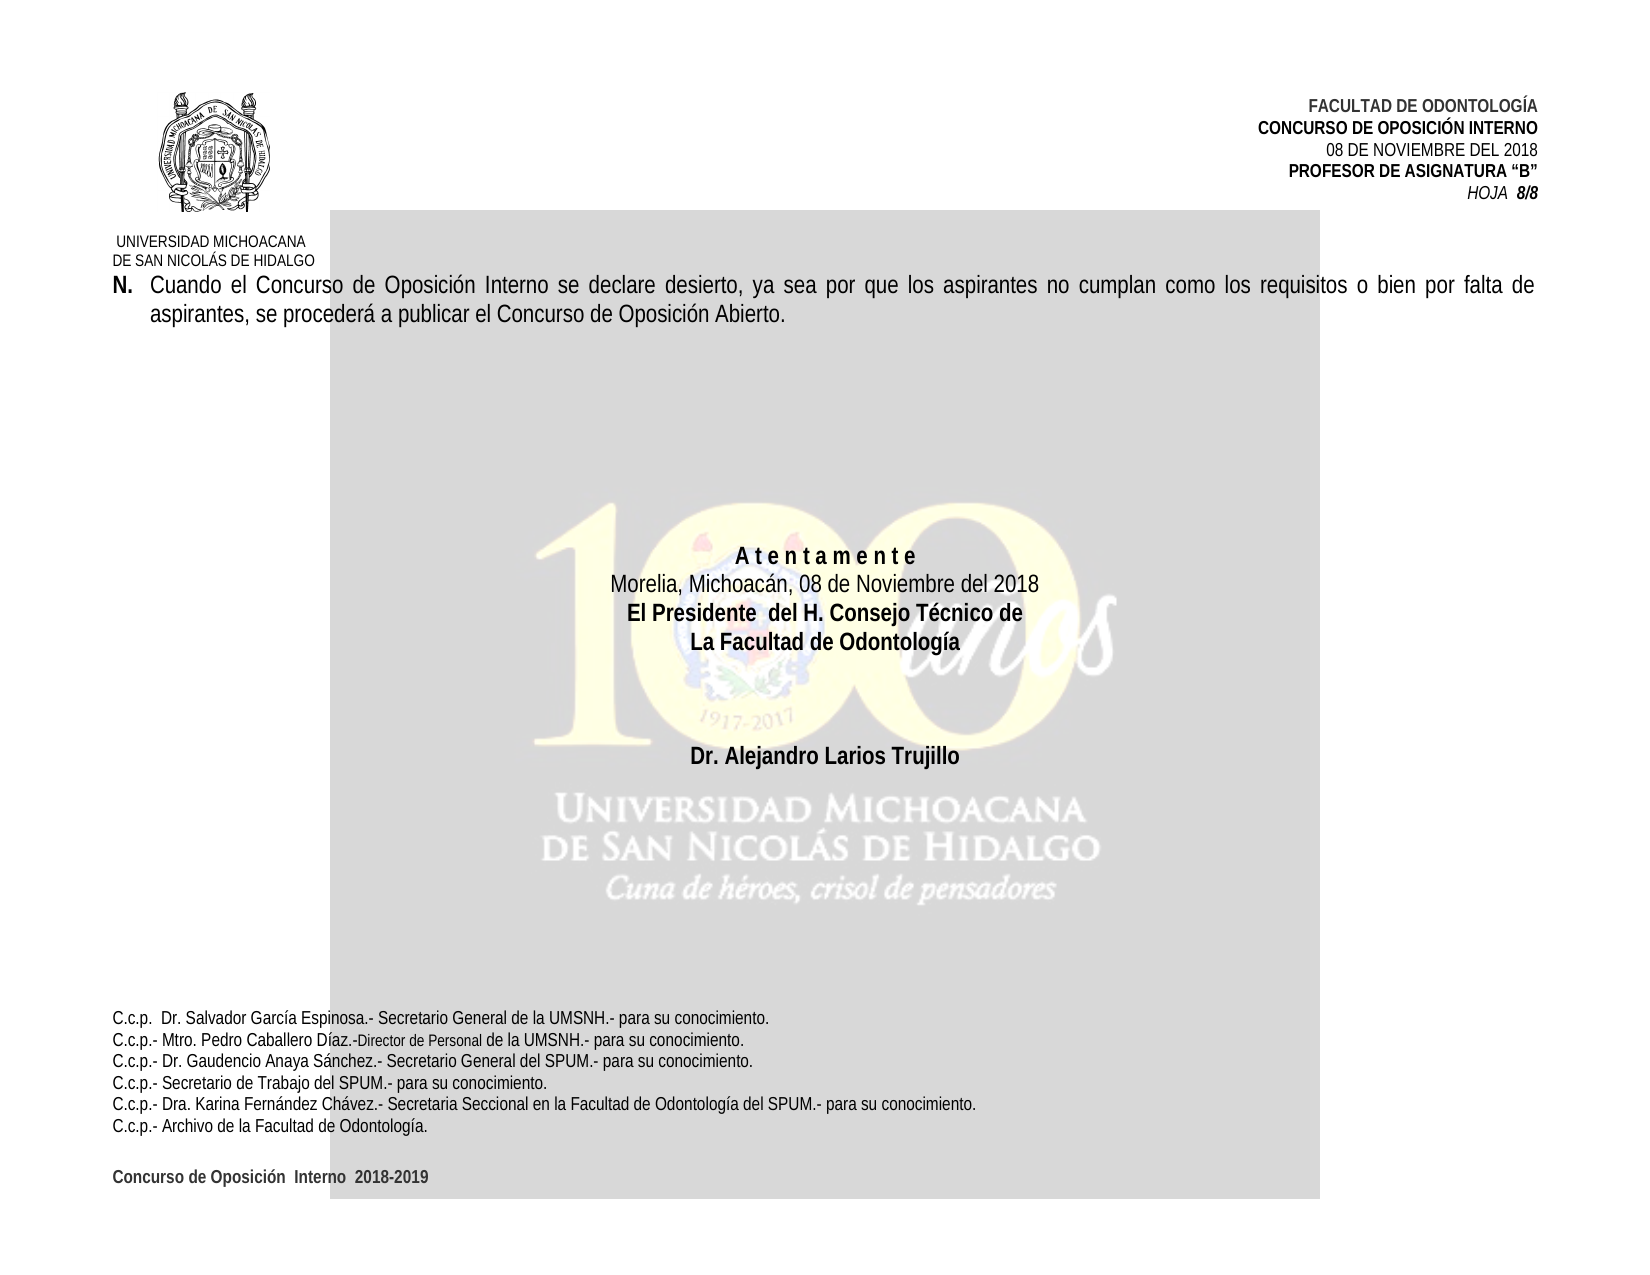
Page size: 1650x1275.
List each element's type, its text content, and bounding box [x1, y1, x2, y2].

text A t e n t a m e n t e [112, 541, 1538, 569]
text La Facultad de Odontología [112, 627, 1538, 655]
text Morelia, Michoacán, 08 de Noviembre del 2018 [112, 569, 1538, 598]
text C.c.p.- Mtro. Pedro Caballero Díaz.-Director de Personal de la UMSNH.- para su conocimiento. [112, 1028, 1538, 1050]
text Dr. Alejandro Larios Trujillo [112, 741, 1538, 770]
picture [157, 92, 270, 212]
text El Presidente del H. Consejo Técnico de [112, 598, 1538, 627]
text C.c.p.- Archivo de la Facultad de Odontología. [112, 1115, 1538, 1136]
list Cuando el Concurso de Oposición Interno se declare desierto, ya sea por que los aspirantes no cumplan como los requisitos o bien por falta de aspirantes, se procederá a publicar el Concurso de Oposición Abierto. [112, 270, 1538, 328]
text C.c.p.- Dr. Gaudencio Anaya Sánchez.- Secretario General del SPUM.- para su conocimiento. [112, 1050, 1538, 1072]
text C.c.p.- Secretario de Trabajo del SPUM.- para su conocimiento. [112, 1072, 1538, 1093]
text C.c.p.- Dra. Karina Fernández Chávez.- Secretaria Seccional en la Facultad de Odontología del SPUM.- para su conocimiento. [112, 1093, 1538, 1115]
text C.c.p. Dr. Salvador García Espinosa.- Secretario General de la UMSNH.- para su conocimiento. [112, 1007, 1538, 1028]
